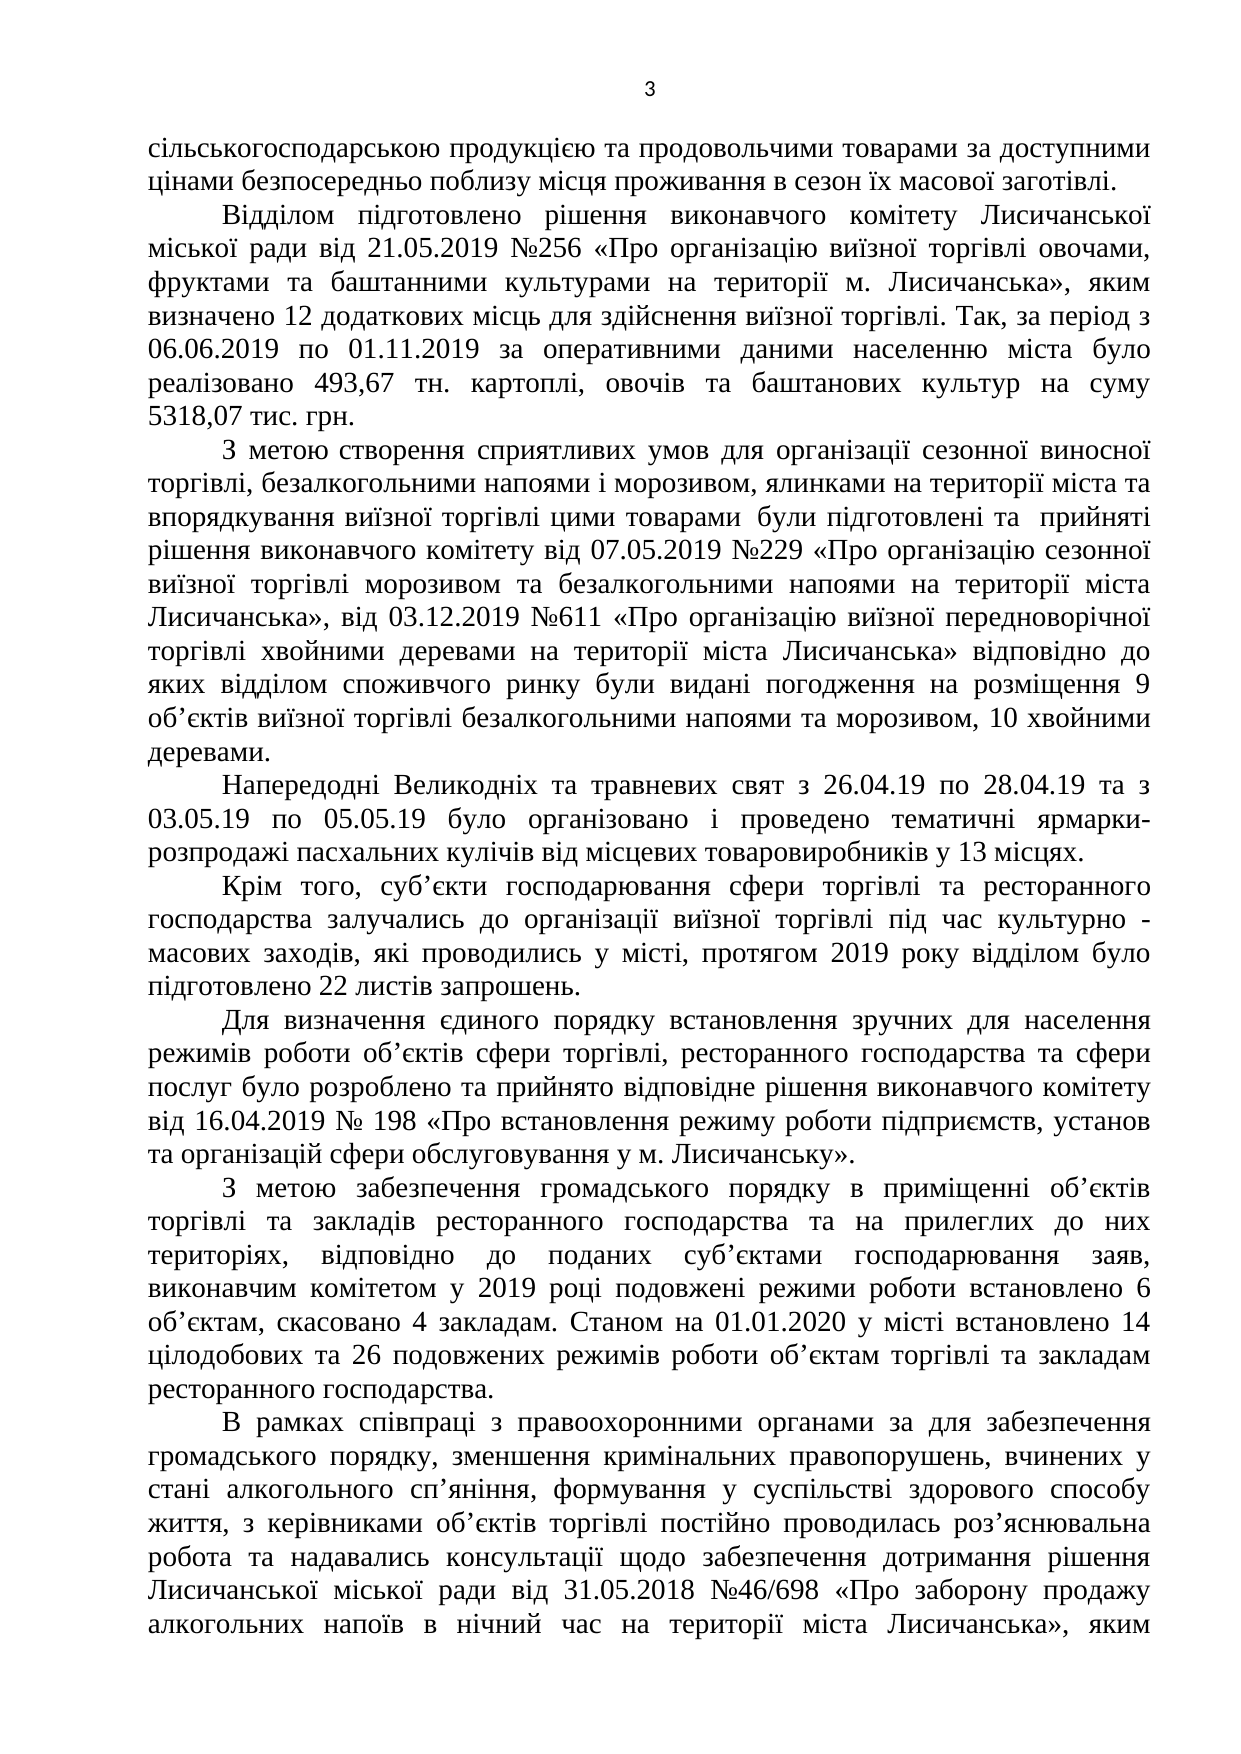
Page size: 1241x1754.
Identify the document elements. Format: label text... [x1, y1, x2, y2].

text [148, 130, 1152, 197]
text Крім того, суб’єкти господарювання сфери торгівлі та ресторанного господарства залучались до організації виїзної торгівлі під час культурно - масових заходів, які проводились у місті, протягом 2019 року відділом було підготовлено 22 листів запрошень. [148, 868, 1152, 1002]
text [148, 1404, 1152, 1639]
text З метою створення сприятливих умов для організації сезонної виносної торгівлі, безалкогольними напоями і морозивом, ялинками на території міста та впорядкування виїзної торгівлі цими товарами були підготовлені та прийняті рішення виконавчого комітету від 07.05.2019 №229 «Про організацію сезонної виїзної торгівлі морозивом та безалкогольними напоями на території міста Лисичанська», від 03.12.2019 №611 «Про організацію виїзної передноворічної торгівлі хвойними деревами на території міста Лисичанська» відповідно до яких відділом споживчого ринку були видані погодження на розміщення 9 об’єктів виїзної торгівлі безалкогольними напоями та морозивом, 10 хвойними деревами. [148, 432, 1152, 767]
text З метою забезпечення громадського порядку в приміщенні об’єктів торгівлі та закладів ресторанного господарства та на прилеглих до них територіях, відповідно до поданих суб’єктами господарювання заяв, виконавчим комітетом у 2019 році подовжені режими роботи встановлено 6 об’єктам, скасовано 4 закладам. Станом на 01.01.2020 у місті встановлено 14 цілодобових та 26 подовжених режимів роботи об’єктам торгівлі та закладам ресторанного господарства. [148, 1170, 1152, 1404]
text Для визначення єдиного порядку встановлення зручних для населення режимів роботи об’єктів сфери торгівлі, ресторанного господарства та сфери послуг було розроблено та прийнято відповідне рішення виконавчого комітету від 16.04.2019 № 198 «Про встановлення режиму роботи підприємств, установ та організацій сфери обслуговування у м. Лисичанську». [148, 1002, 1152, 1170]
text Відділом підготовлено рішення виконавчого комітету Лисичанської міської ради від 21.05.2019 №256 «Про організацію виїзної торгівлі овочами, фруктами та баштанними культурами на території м. Лисичанська», яким визначено 12 додаткових місць для здійснення виїзної торгівлі. Так, за період з 06.06.2019 по 01.11.2019 за оперативними даними населенню міста було реалізовано 493,67 тн. картоплі, овочів та баштанових культур на суму 5318,07 тис. грн. [148, 197, 1152, 432]
text Напередодні Великодніх та травневих свят з 26.04.19 по 28.04.19 та з 03.05.19 по 05.05.19 було організовано і проведено тематичні ярмарки-розпродажі пасхальних кулічів від місцевих товаровиробників у 13 місцях. [148, 767, 1152, 868]
